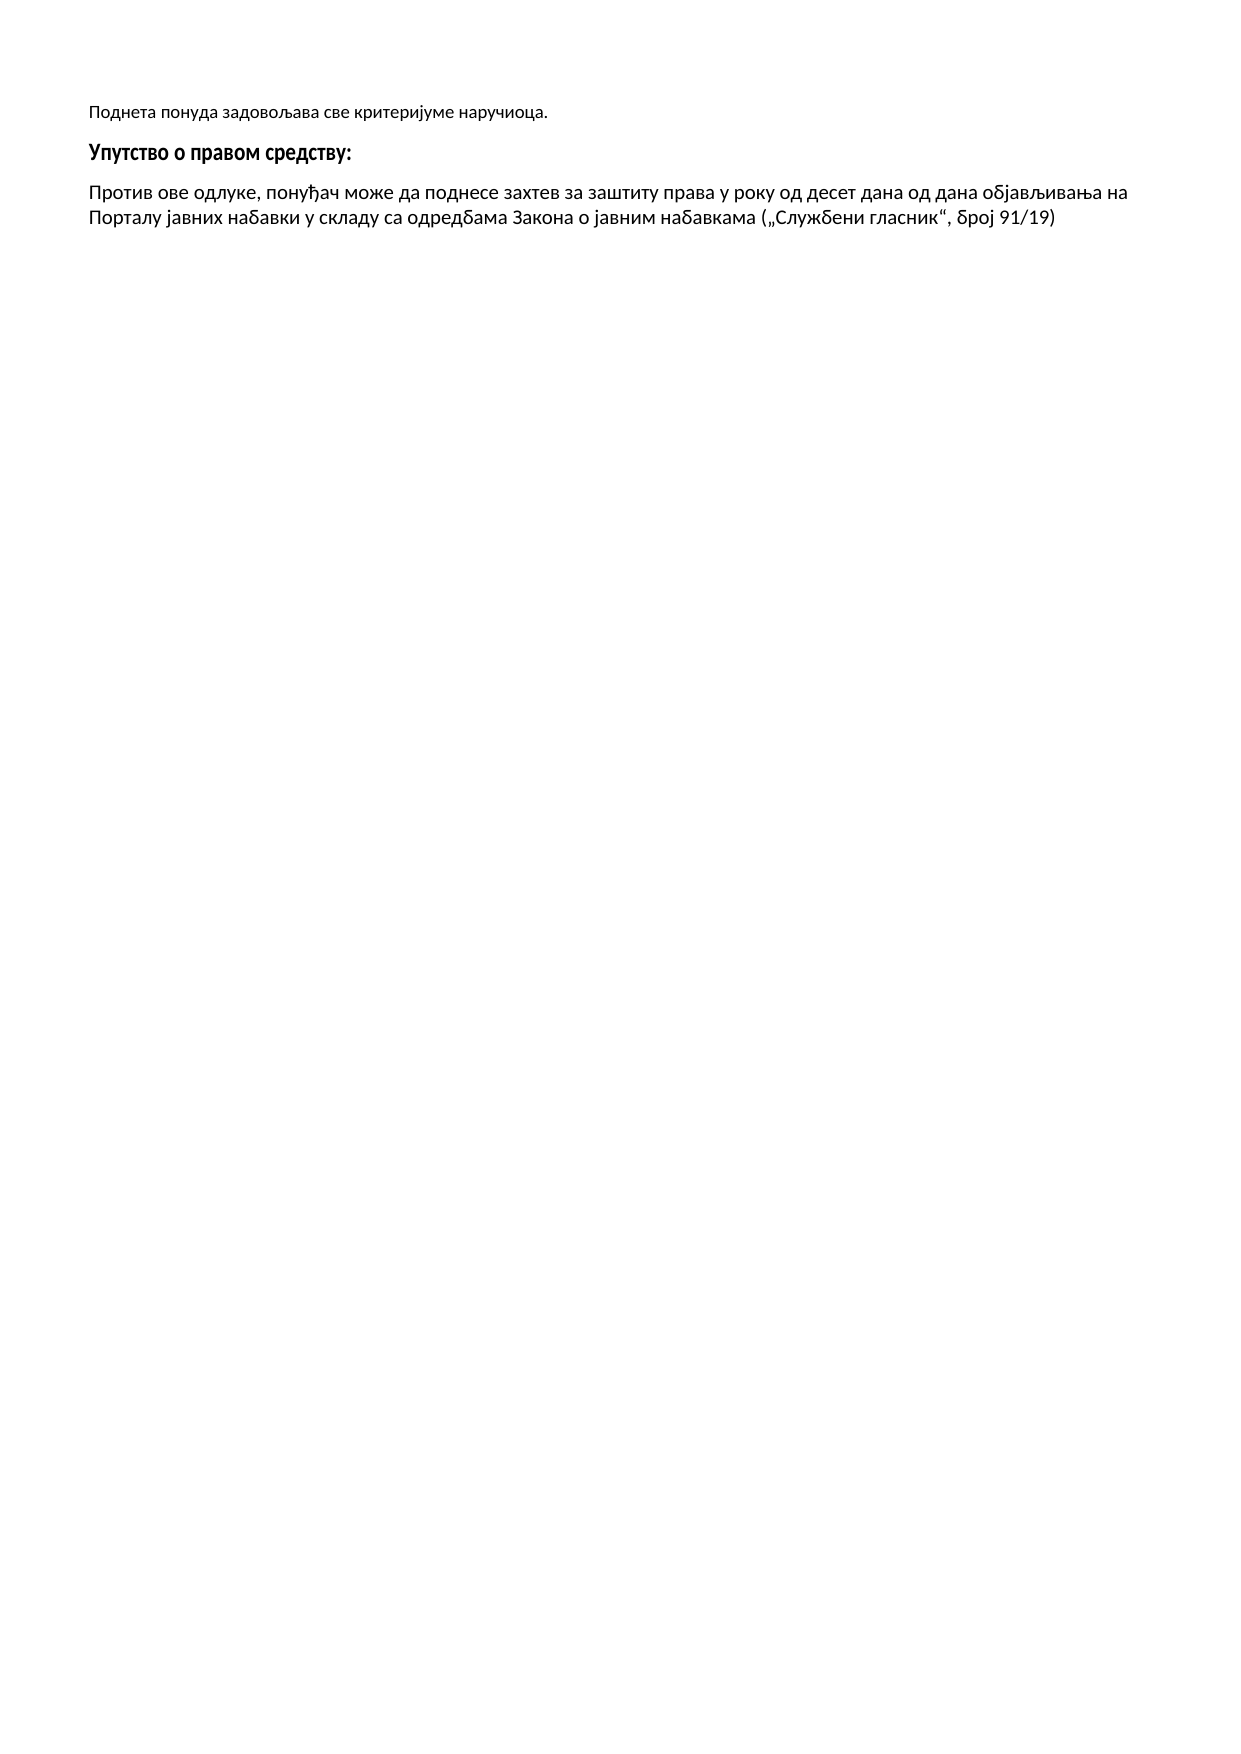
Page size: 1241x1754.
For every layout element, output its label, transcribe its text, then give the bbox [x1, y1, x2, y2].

text Поднета понуда задовољава све критеријуме наручиоца. [89, 101, 1152, 124]
text Упутство о правом средству: [89, 136, 1152, 167]
text Против ове одлуке, понуђач може да поднесе захтев за заштиту права у року од десет дана од дана објављивања на Порталу јавних набавки у складу са одредбама Закона о јавним набавкама („Службени гласник“, број 91/19) [89, 179, 1152, 230]
